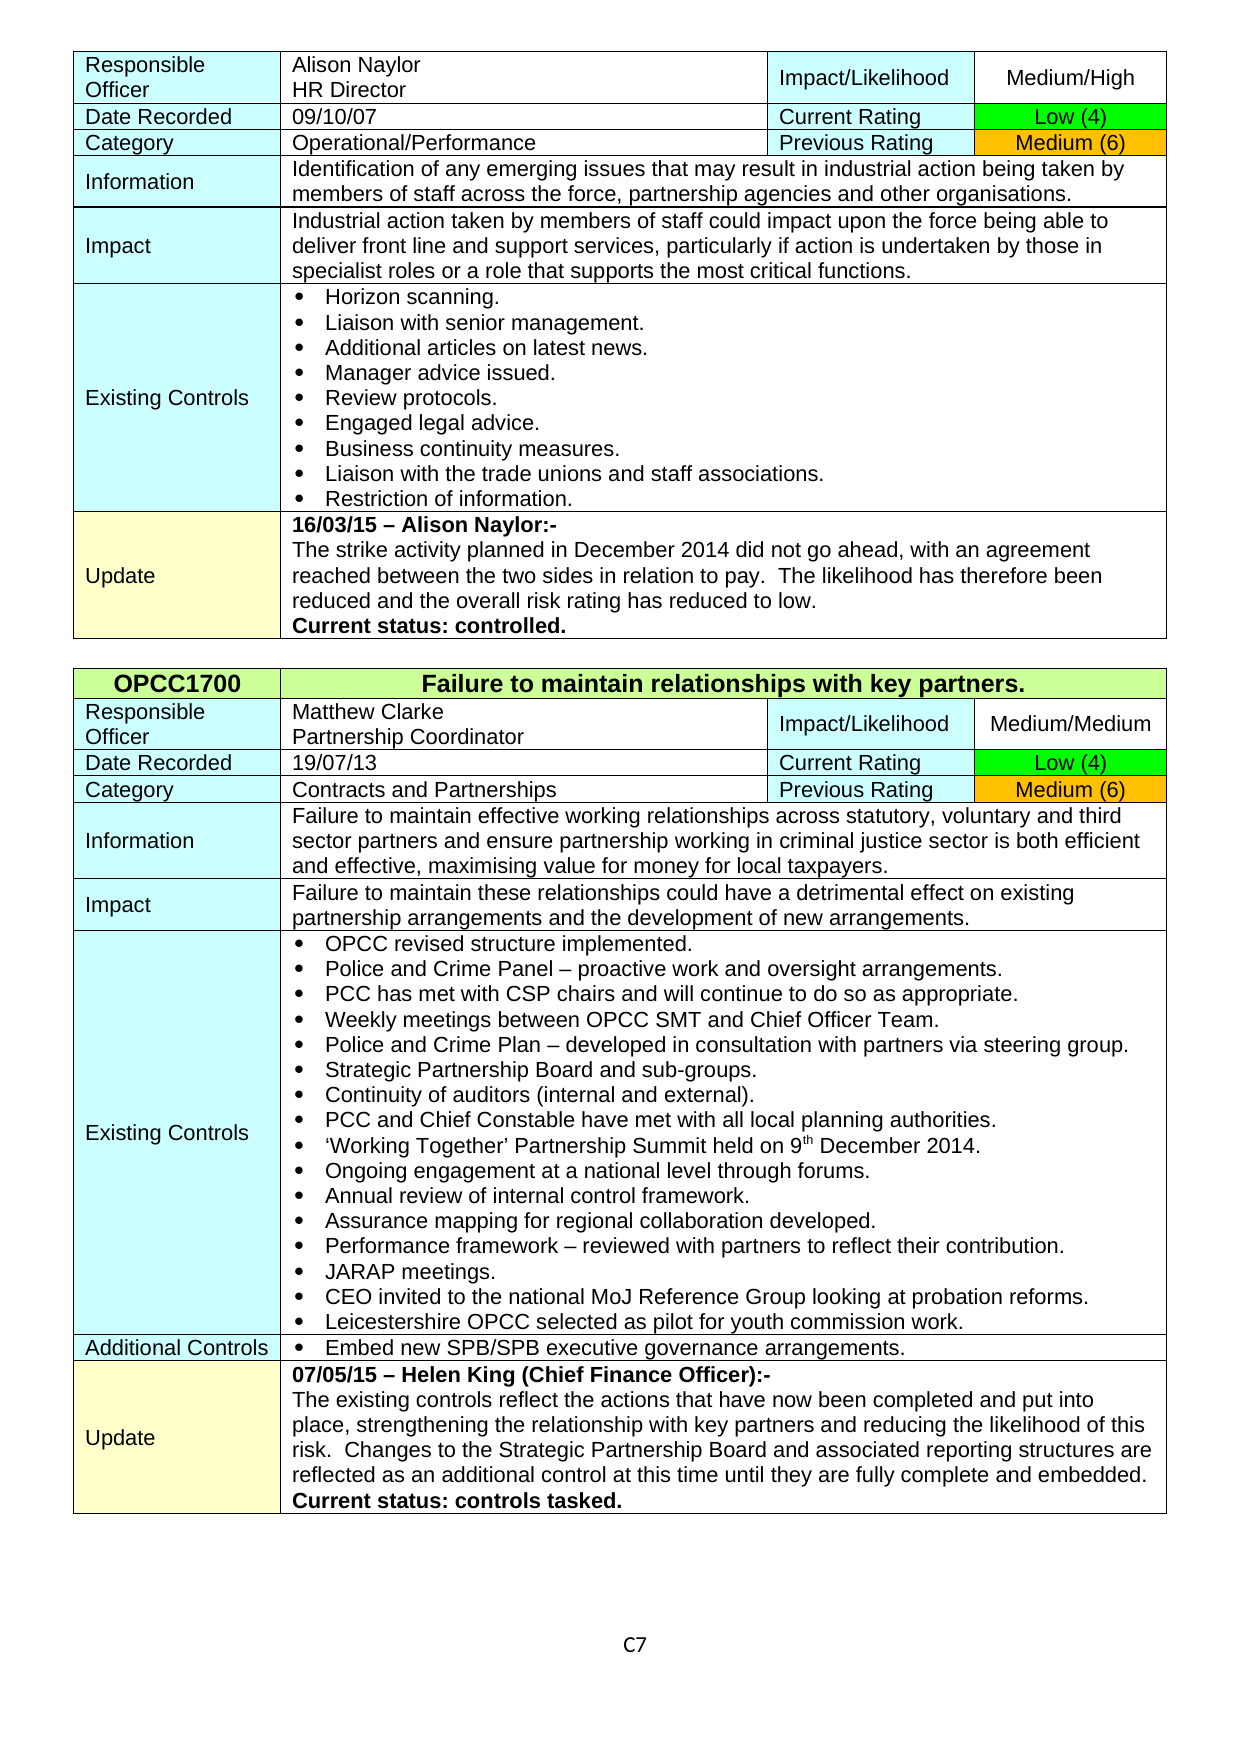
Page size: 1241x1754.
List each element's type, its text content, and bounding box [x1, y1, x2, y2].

table_cell 07/05/15 – Helen King (Chief Finance Officer):- The existing controls reflect the actions that have now been completed and put into place, strengthening the relationship with key partners and reducing the likelihood of this risk. Changes to the Strategic Partnership Board and associated reporting structures are reflected as an additional control at this time until they are fully complete and embedded. Current status: controls tasked. [281, 1361, 1166, 1513]
table_cell Impact [74, 879, 280, 930]
table_cell Failure to maintain effective working relationships across statutory, voluntary and third sector partners and ensure partnership working in criminal justice sector is both efficient and effective, maximising value for money for local taxpayers. [281, 803, 1166, 878]
table_cell Embed new SPB/SPB executive governance arrangements. [281, 1335, 1166, 1360]
table_cell Previous Rating [768, 776, 974, 802]
table_cell Low (4) [975, 750, 1166, 775]
table_cell Current Rating [768, 750, 974, 775]
table_cell 09/10/07 [281, 104, 767, 129]
table_cell Category [74, 130, 280, 155]
table_cell Existing Controls [74, 931, 280, 1334]
table_cell Current Rating [768, 104, 974, 129]
table_cell Failure to maintain these relationships could have a detrimental effect on existing partnership arrangements and the development of new arrangements. [281, 879, 1166, 930]
table_cell Responsible Officer [74, 52, 280, 102]
table_cell Information [74, 156, 280, 206]
table_cell Medium (6) [975, 776, 1166, 802]
table_cell Industrial action taken by members of staff could impact upon the force being able to deliver front line and support services, particularly if action is undertaken by those in specialist roles or a role that supports the most critical functions. [281, 208, 1166, 283]
table_cell Contracts and Partnerships [281, 776, 767, 802]
table_cell Existing Controls [74, 284, 280, 511]
table_cell Horizon scanning. Liaison with senior management. Additional articles on latest news. Manager advice issued. Review protocols. Engaged legal advice. Business continuity measures. Liaison with the trade unions and staff associations. Restriction of information. [281, 284, 1166, 511]
table_cell Identification of any emerging issues that may result in industrial action being taken by members of staff across the force, partnership agencies and other organisations. [281, 156, 1166, 206]
table_cell Additional Controls [74, 1335, 280, 1360]
table_cell Alison Naylor HR Director [281, 52, 767, 102]
table_cell Update [74, 512, 280, 638]
table_cell Medium/High [975, 52, 1166, 102]
table_cell Previous Rating [768, 130, 974, 155]
table_cell Update [74, 1361, 280, 1513]
table_cell Medium/Medium [975, 699, 1166, 749]
table_cell Responsible Officer [74, 699, 280, 749]
table_cell Matthew Clarke Partnership Coordinator [281, 699, 767, 749]
table_cell Impact/Likelihood [768, 52, 974, 102]
table_cell Medium (6) [975, 130, 1166, 155]
table_cell 16/03/15 – Alison Naylor:- The strike activity planned in December 2014 did not go ahead, with an agreement reached between the two sides in relation to pay. The likelihood has therefore been reduced and the overall risk rating has reduced to low. Current status: controlled. [281, 512, 1166, 638]
table_cell Impact [74, 208, 280, 283]
table_cell Operational/Performance [281, 130, 767, 155]
table_cell Impact/Likelihood [768, 699, 974, 749]
table_header OPCC1700 [74, 669, 280, 698]
table_cell 19/07/13 [281, 750, 767, 775]
table_cell OPCC revised structure implemented. Police and Crime Panel – proactive work and oversight arrangements. PCC has met with CSP chairs and will continue to do so as appropriate. Weekly meetings between OPCC SMT and Chief Officer Team. Police and Crime Plan – developed in consultation with partners via steering group. Strategic Partnership Board and sub-groups. Continuity of auditors (internal and external). PCC and Chief Constable have met with all local planning authorities. ‘Working Together’ Partnership Summit held on 9th December 2014. Ongoing engagement at a national level through forums. Annual review of internal control framework. Assurance mapping for regional collaboration developed. Performance framework – reviewed with partners to reflect their contribution. JARAP meetings. CEO invited to the national MoJ Reference Group looking at probation reforms. Leicestershire OPCC selected as pilot for youth commission work. [281, 931, 1166, 1334]
table_cell Low (4) [975, 104, 1166, 129]
table_header Failure to maintain relationships with key partners. [281, 669, 1166, 698]
table_cell Category [74, 776, 280, 802]
table_cell Date Recorded [74, 104, 280, 129]
table_cell Date Recorded [74, 750, 280, 775]
table_cell Information [74, 803, 280, 878]
